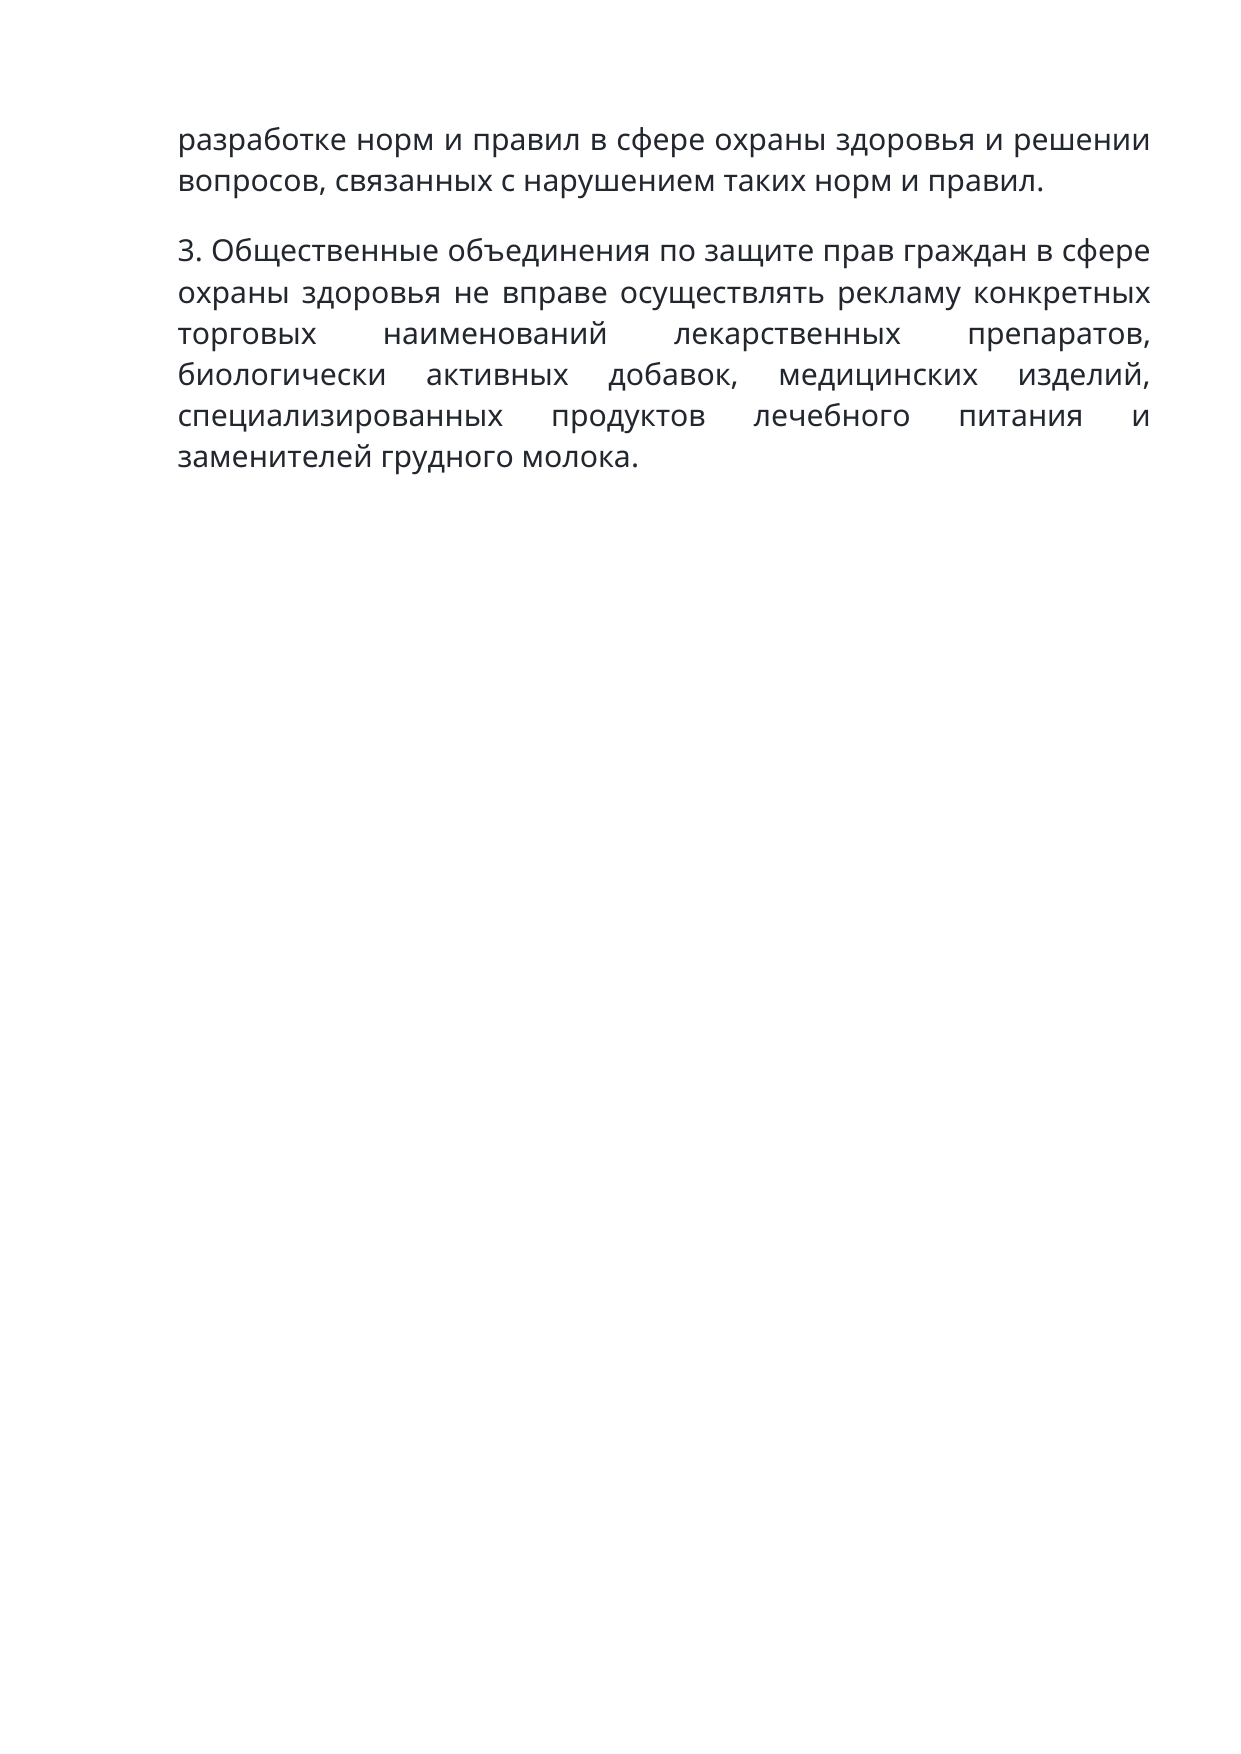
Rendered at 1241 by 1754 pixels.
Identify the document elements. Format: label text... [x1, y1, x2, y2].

text 3. Общественные объединения по защите прав граждан в сфере охраны здоровья не вправе осуществлять рекламу конкретных торговых наименований лекарственных препаратов, биологически активных добавок, медицинских изделий, специализированных продуктов лечебного питания и заменителей грудного молока. [177, 229, 1152, 476]
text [177, 118, 1152, 200]
